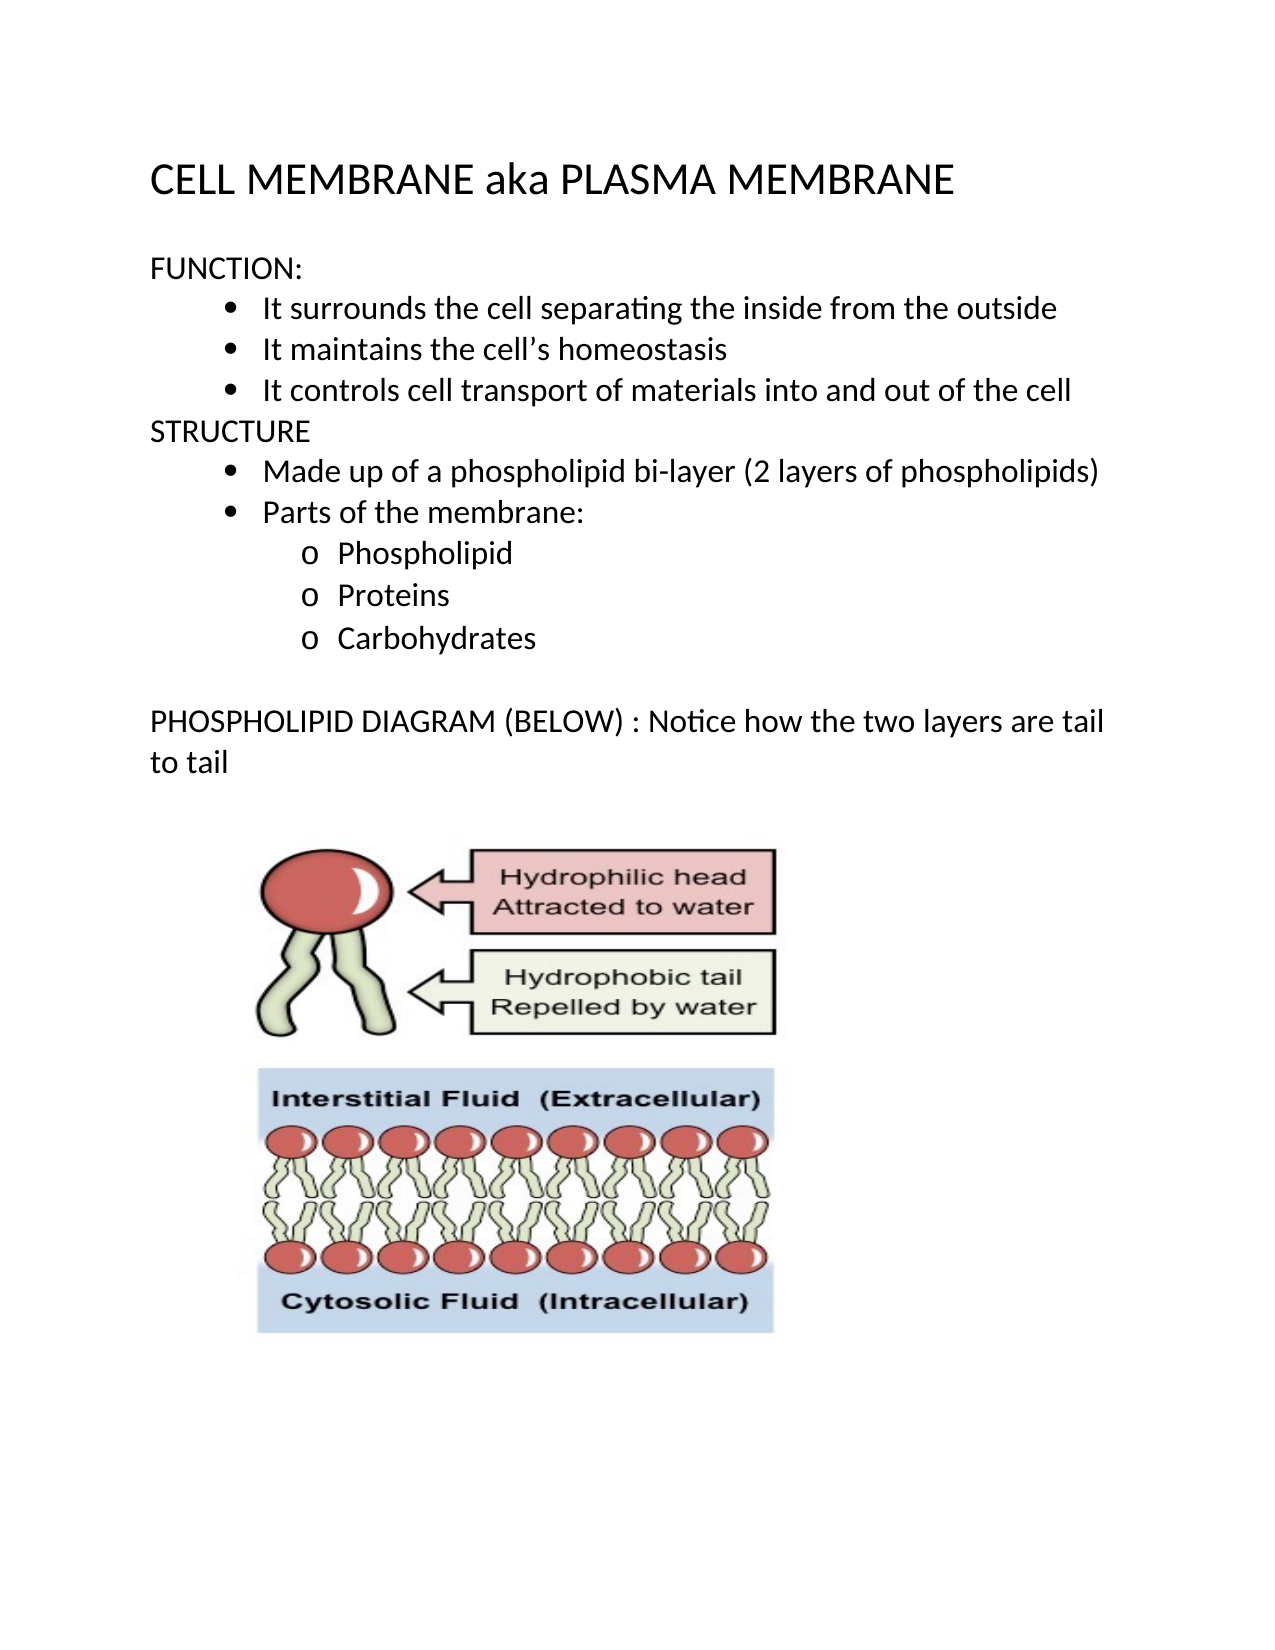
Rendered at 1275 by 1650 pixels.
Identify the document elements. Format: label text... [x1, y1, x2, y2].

list Parts of the membrane: [225, 491, 1125, 532]
text CELL MEMBRANE aka PLASMA MEMBRANE [150, 150, 1125, 206]
text PHOSPHOLIPID DIAGRAM (BELOW) : Notice how the two layers are tail to tail [150, 659, 1125, 781]
text FUNCTION: [150, 247, 1125, 287]
text STRUCTURE [150, 409, 1125, 450]
list Proteins [300, 574, 1125, 617]
list It maintains the cell’s homeostasis [225, 328, 1125, 369]
list Phospholipid [300, 532, 1125, 574]
picture [150, 818, 810, 1346]
list Made up of a phospholipid bi-layer (2 layers of phospholipids) [225, 450, 1125, 491]
list It controls cell transport of materials into and out of the cell [225, 369, 1125, 409]
list It surrounds the cell separating the inside from the outside [225, 287, 1125, 328]
list Carbohydrates [300, 617, 1125, 659]
